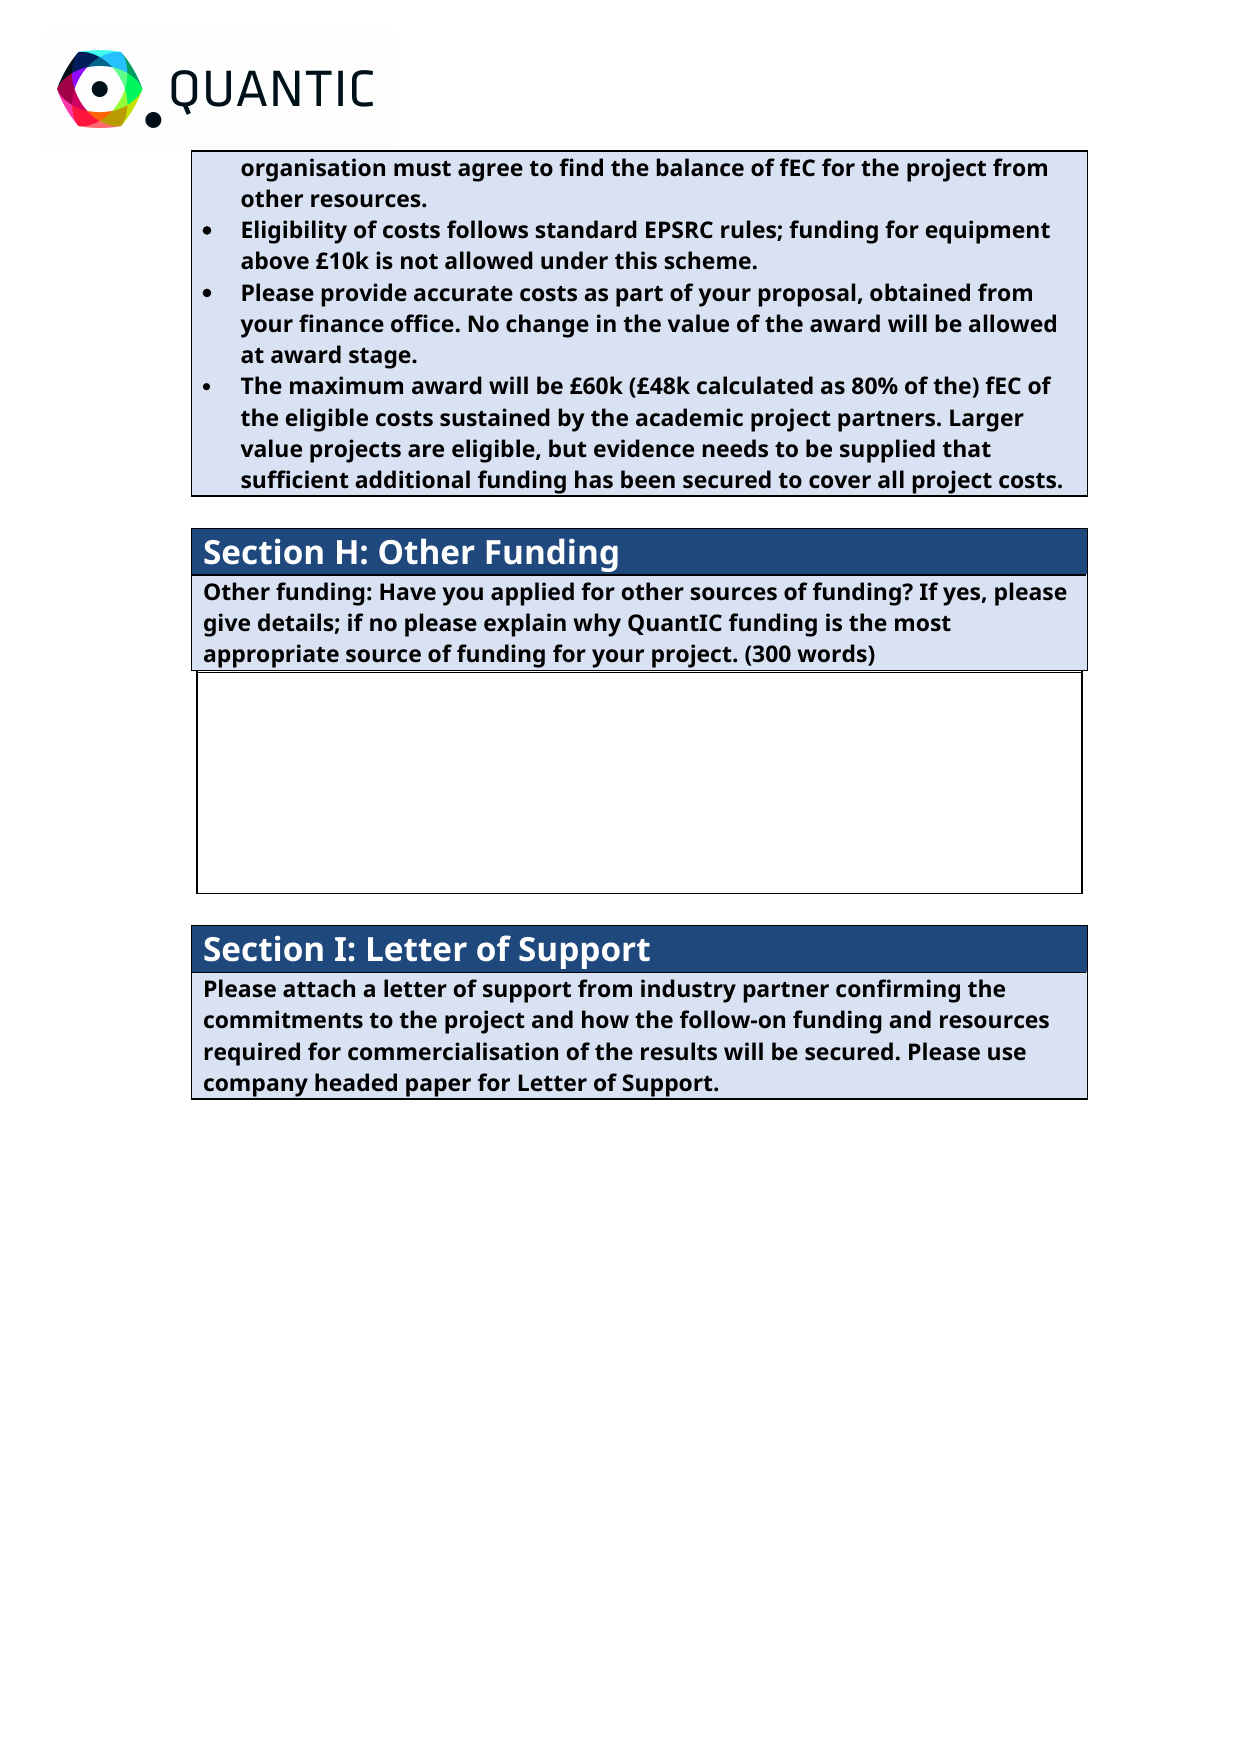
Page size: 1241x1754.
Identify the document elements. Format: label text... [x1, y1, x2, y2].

table_header Section H: Other Funding [192, 529, 1087, 574]
picture [42, 30, 396, 148]
table_header Section I: Letter of Support [192, 926, 1087, 972]
table_cell Other funding: Have you applied for other sources of funding? If yes, please give details; if no please explain why QuantIC funding is the most appropriate source of funding for your project. (300 words) [192, 574, 1087, 670]
table_cell Please attach a letter of support from industry partner confirming the commitments to the project and how the follow-on funding and resources required for commercialisation of the results will be secured. Please use company headed paper for Letter of Support. [192, 972, 1087, 1098]
